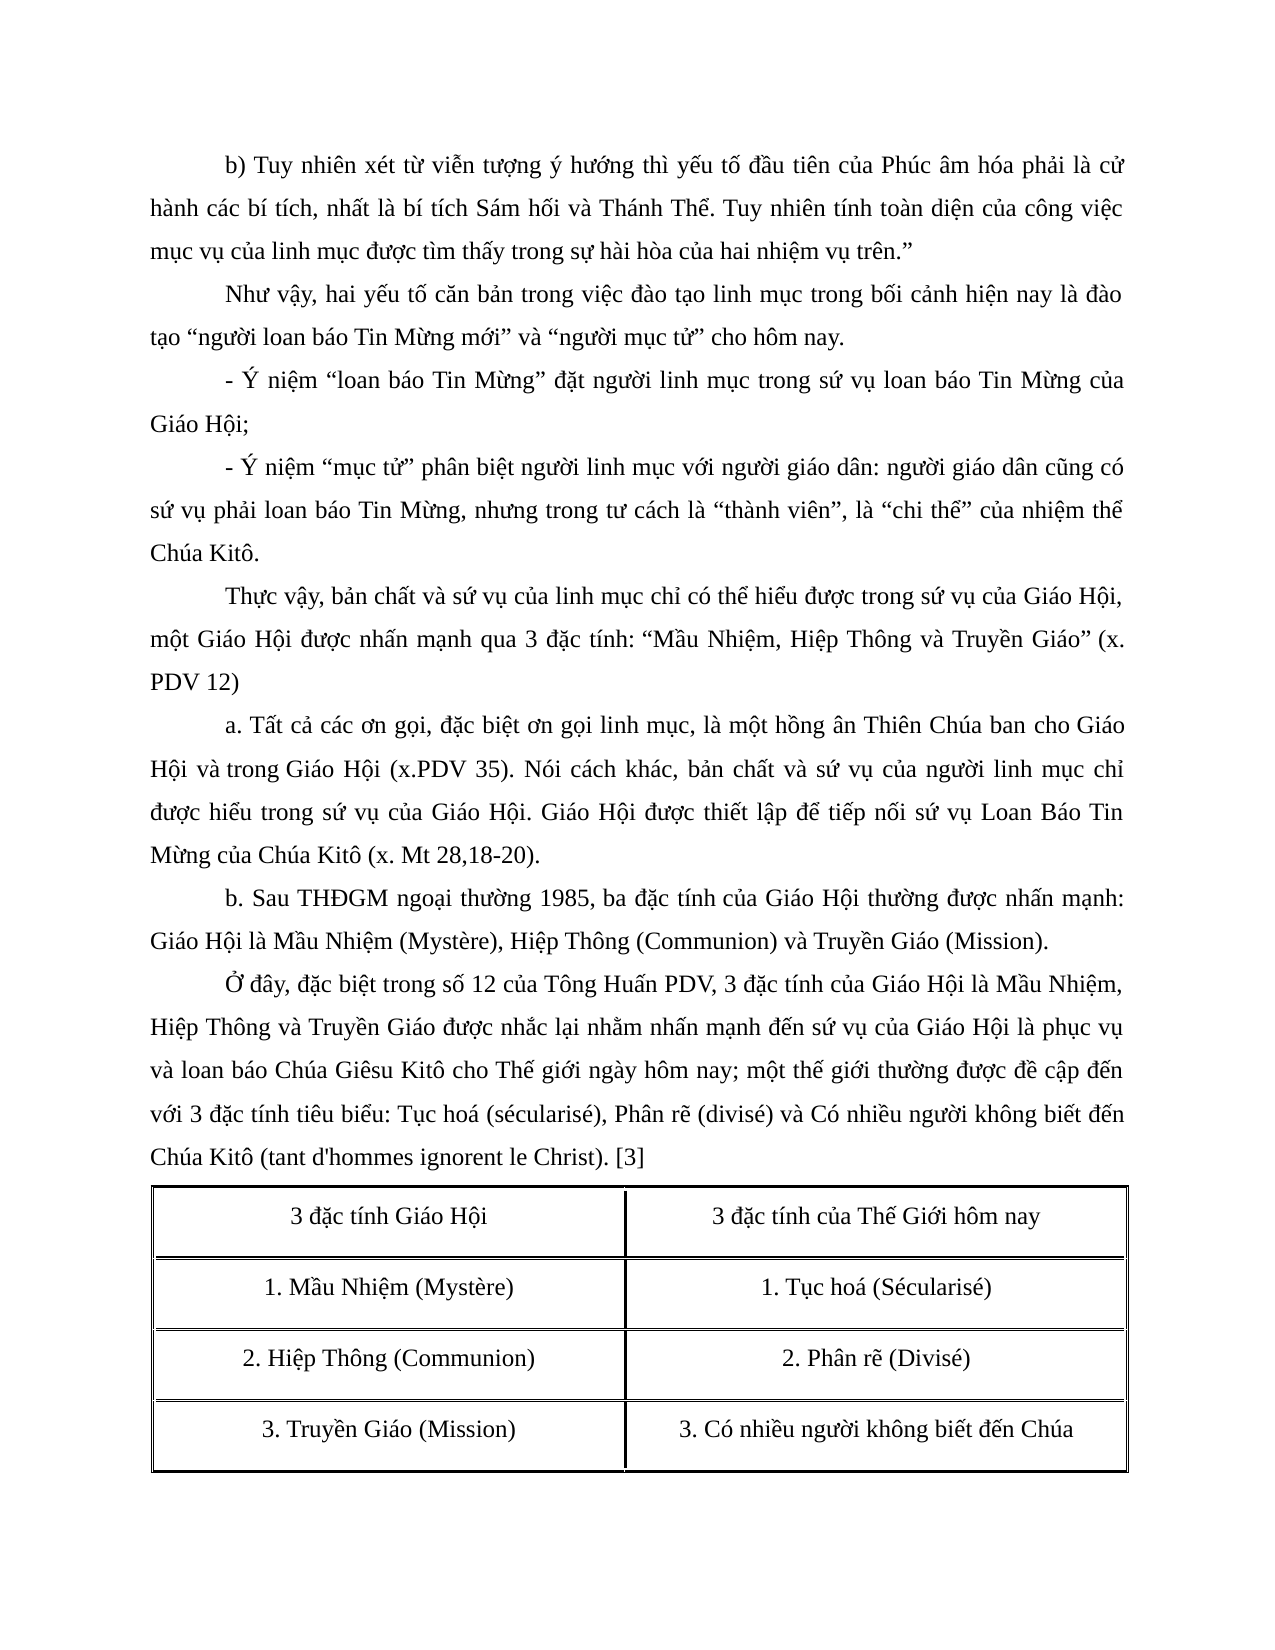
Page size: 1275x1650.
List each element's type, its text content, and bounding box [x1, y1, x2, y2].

table_cell 1. Tục hoá (Sécularisé) [627, 1256, 1126, 1327]
table_header 3 đặc tính Giáo Hội [154, 1187, 625, 1256]
text b) Tuy nhiên xét từ viễn tượng ý hướng thì yếu tố đầu tiên của Phúc âm hóa phải là cử hành các bí tích, nhất là bí tích Sám hối và Thánh Thể. Tuy nhiên tính toàn diện của công việc mục vụ của linh mục được tìm thấy trong sự hài hòa của hai nhiệm vụ trên.” [150, 150, 1125, 265]
text Như vậy, hai yếu tố căn bản trong việc đào tạo linh mục trong bối cảnh hiện nay là đào tạo “người loan báo Tin Mừng mới” và “người mục tử” cho hôm nay. [150, 279, 1125, 351]
text - Ý niệm “mục tử” phân biệt người linh mục với người giáo dân: người giáo dân cũng có sứ vụ phải loan báo Tin Mừng, nhưng trong tư cách là “thành viên”, là “chi thể” của nhiệm thể Chúa Kitô. [150, 452, 1125, 567]
text Ở đây, đặc biệt trong số 12 của Tông Huấn PDV, 3 đặc tính của Giáo Hội là Mầu Nhiệm, Hiệp Thông và Truyền Giáo được nhắc lại nhằm nhấn mạnh đến sứ vụ của Giáo Hội là phục vụ và loan báo Chúa Giêsu Kitô cho Thế giới ngày hôm nay; một thế giới thường được đề cập đến với 3 đặc tính tiêu biểu: Tục hoá (sécularisé), Phân rẽ (divisé) và Có nhiều người không biết đến Chúa Kitô (tant d'hommes ignorent le Christ). [3] [150, 969, 1125, 1171]
table_header 3 đặc tính của Thế Giới hôm nay [625, 1188, 1126, 1256]
text Thực vậy, bản chất và sứ vụ của linh mục chỉ có thể hiểu được trong sứ vụ của Giáo Hội, một Giáo Hội được nhấn mạnh qua 3 đặc tính: “Mầu Nhiệm, Hiệp Thông và Truyền Giáo” (x. PDV 12) [150, 581, 1125, 696]
table_cell 2. Phân rẽ (Divisé) [627, 1328, 1126, 1399]
table_cell 2. Hiệp Thông (Communion) [154, 1328, 624, 1399]
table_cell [625, 1399, 1127, 1470]
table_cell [152, 1399, 625, 1470]
text b. Sau THĐGM ngoại thường 1985, ba đặc tính của Giáo Hội thường được nhấn mạnh: Giáo Hội là Mầu Nhiệm (Mystère), Hiệp Thông (Communion) và Truyền Giáo (Mission). [150, 883, 1125, 955]
table_cell 1. Mầu Nhiệm (Mystère) [154, 1256, 624, 1327]
text - Ý niệm “loan báo Tin Mừng” đặt người linh mục trong sứ vụ loan báo Tin Mừng của Giáo Hội; [150, 366, 1125, 437]
text a. Tất cả các ơn gọi, đặc biệt ơn gọi linh mục, là một hồng ân Thiên Chúa ban cho Giáo Hội và trong Giáo Hội (x.PDV 35). Nói cách khác, bản chất và sứ vụ của người linh mục chỉ được hiểu trong sứ vụ của Giáo Hội. Giáo Hội được thiết lập để tiếp nối sứ vụ Loan Báo Tin Mừng của Chúa Kitô (x. Mt 28,18-20). [150, 711, 1125, 869]
